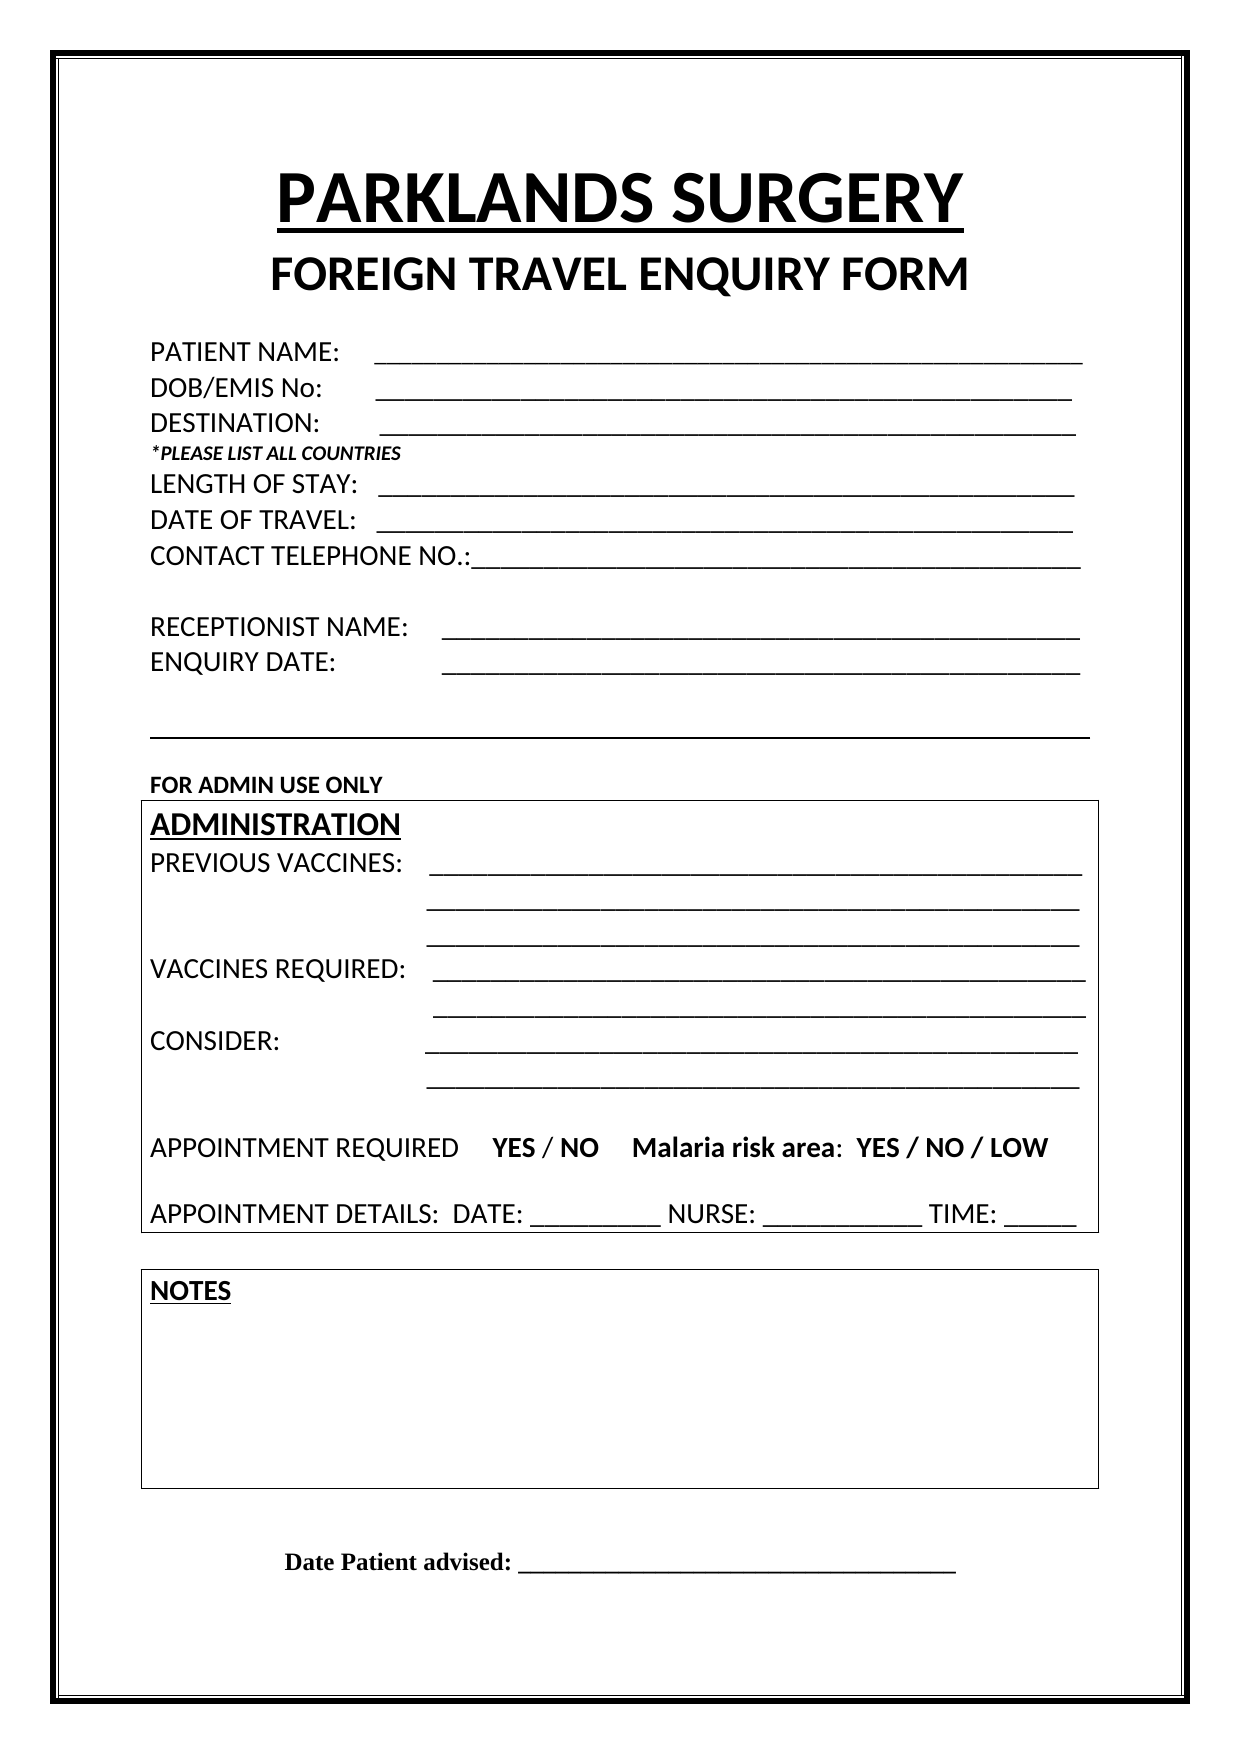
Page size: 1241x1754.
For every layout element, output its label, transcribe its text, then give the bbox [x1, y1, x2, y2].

text APPOINTMENT REQUIRED YES / NO Malaria risk area: YES / NO / LOW [150, 1129, 1090, 1164]
text PARKLANDS SURGERY [150, 150, 1090, 242]
text _____________________________________________ [150, 1057, 1090, 1093]
text _____________________________________________ [150, 986, 1090, 1022]
text FOR ADMIN USE ONLY [150, 769, 1090, 800]
text CONSIDER: _____________________________________________ [150, 1022, 1090, 1057]
text _____________________________________________ [150, 879, 1090, 915]
text PATIENT NAME: _________________________________________________________ [150, 333, 1090, 369]
text VACCINES REQUIRED: _____________________________________________ [150, 951, 1090, 986]
text ADMINISTRATION [142, 801, 1098, 844]
text Date Patient advised: ___________________________________ [150, 1547, 1090, 1575]
text DATE OF TRAVEL: ________________________________________________ [150, 501, 1090, 537]
text APPOINTMENT DETAILS: DATE: _________ NURSE: ___________ TIME: _____ [142, 1192, 1098, 1232]
text *PLEASE LIST ALL COUNTRIES [150, 440, 1090, 465]
text CONTACT TELEPHONE NO.:__________________________________________ [150, 537, 1090, 572]
text ENQUIRY DATE: ____________________________________________ [150, 643, 1090, 679]
text DESTINATION: ________________________________________________ [150, 404, 1090, 440]
text DOB/EMIS No: ________________________________________________ [150, 369, 1090, 404]
text FOREIGN TRAVEL ENQUIRY FORM [150, 242, 1090, 303]
text NOTES [142, 1270, 1098, 1308]
text RECEPTIONIST NAME: ____________________________________________ [150, 608, 1090, 643]
text PREVIOUS VACCINES: _____________________________________________ [150, 844, 1090, 879]
text _____________________________________________ [150, 915, 1090, 951]
text LENGTH OF STAY: ________________________________________________ [150, 465, 1090, 501]
